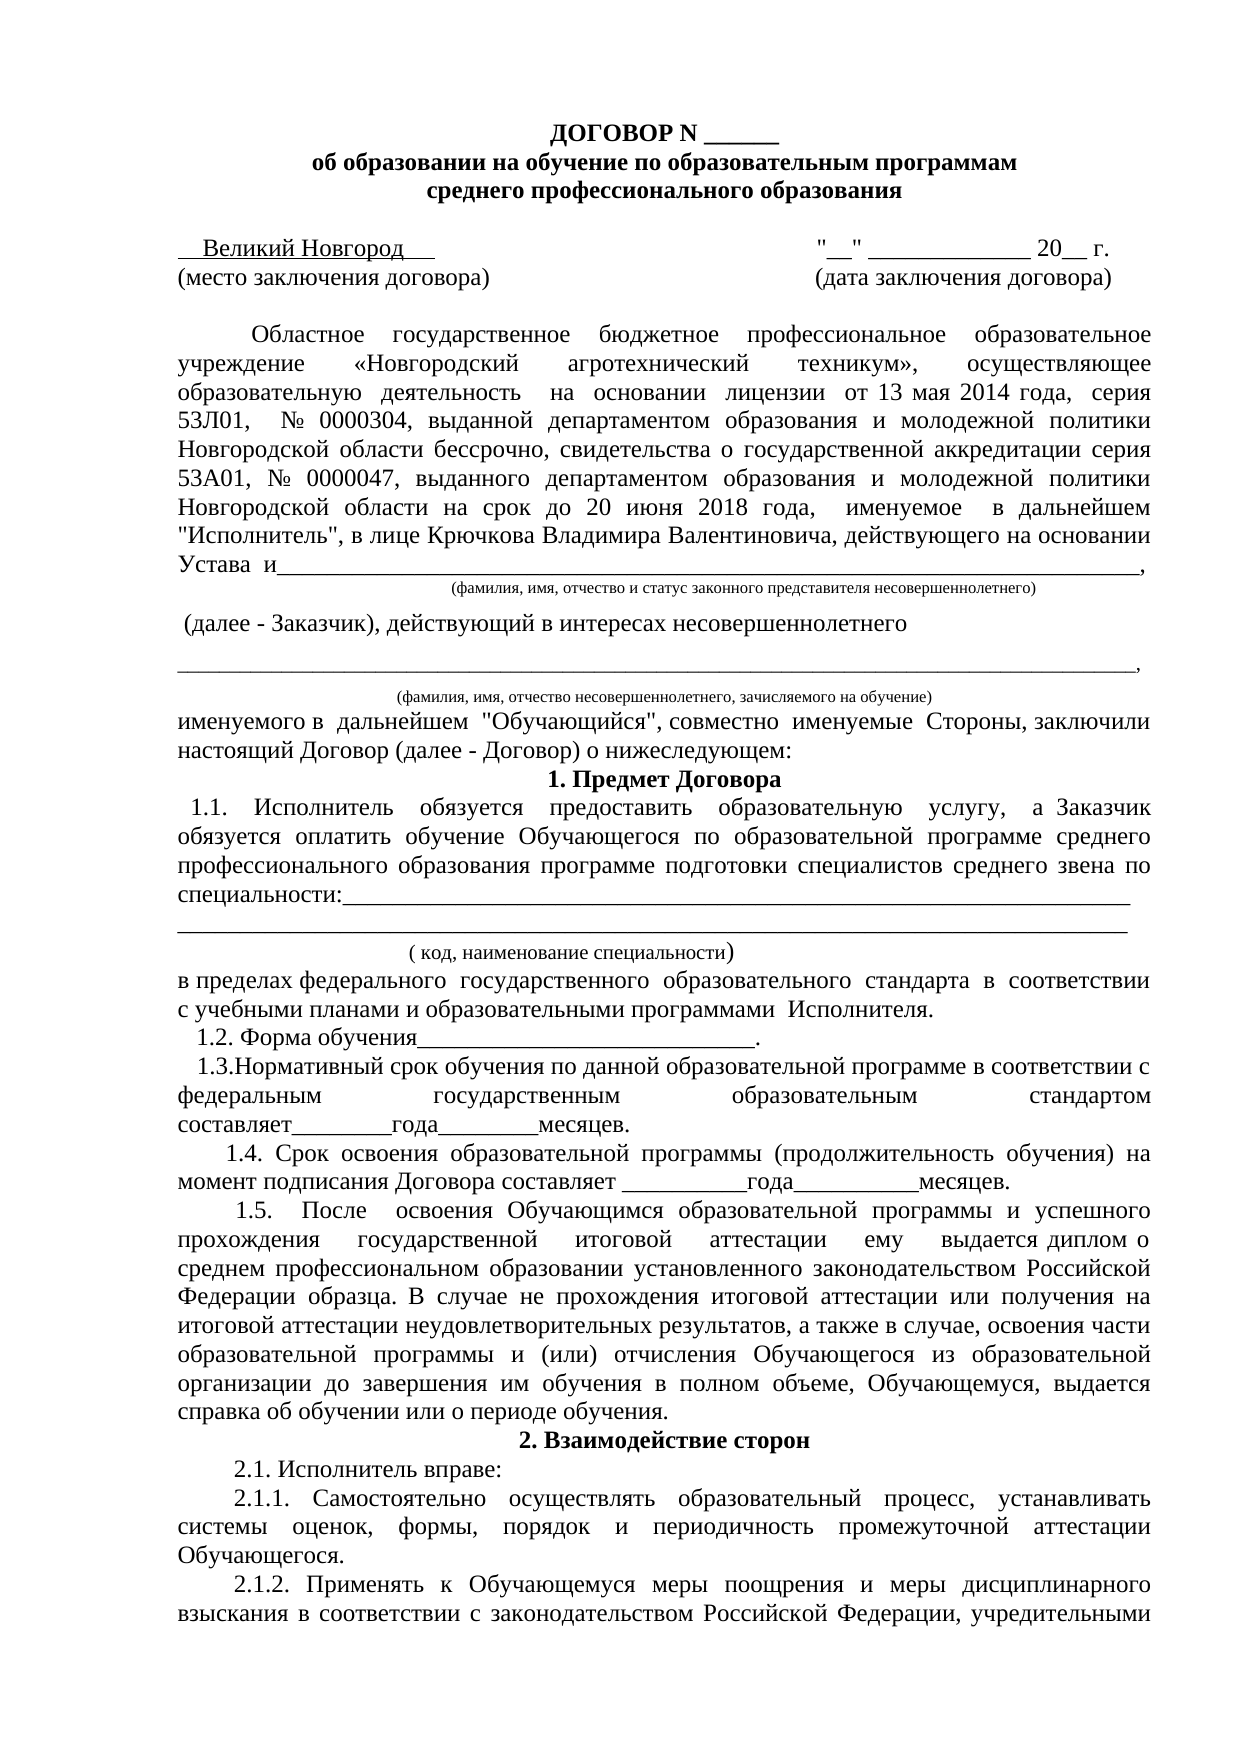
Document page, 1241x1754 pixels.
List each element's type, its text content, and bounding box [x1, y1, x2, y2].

text 1.3.Нормативный срок обучения по данной образовательной программе в соответствии с федеральным государственным образовательным стандартом составляет________года________месяцев. [177, 1051, 1152, 1138]
text (место заключения договора) (дата заключения договора) [177, 262, 1152, 291]
text об образовании на обучение по образовательным программам [177, 147, 1152, 176]
text ____________________________________________________________________________________________, [177, 651, 1152, 675]
text именуемого в дальнейшем "Обучающийся", совместно именуемые Стороны, заключили настоящий Договор (далее - Договор) о нижеследующем: [177, 706, 1152, 764]
text среднего профессионального образования [177, 176, 1152, 204]
text 2. Взаимодействие сторон [177, 1425, 1152, 1454]
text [177, 1569, 1152, 1626]
text 1.4. Срок освоения образовательной программы (продолжительность обучения) на момент подписания Договора составляет __________года__________месяцев. [177, 1138, 1152, 1195]
text (фамилия, имя, отчество и статус законного представителя несовершеннолетнего) [177, 578, 1152, 597]
text (далее - Заказчик), действующий в интересах несовершеннолетнего [177, 608, 1152, 637]
text 1.2. Форма обучения___________________________. [177, 1022, 1152, 1051]
text Великий Новгород "__" _____________ 20__ г. [177, 233, 1152, 262]
text 1.5. После освоения Обучающимся образовательной программы и успешного прохождения государственной итоговой аттестации ему выдается диплом о среднем профессиональном образовании установленного законодательством Российской Федерации образца. В случае не прохождения итоговой аттестации или получения на итоговой аттестации неудовлетворительных результатов, а также в случае, освоения части образовательной программы и (или) отчисления Обучающегося из образовательной организации до завершения им обучения в полном объеме, Обучающемуся, выдается справка об обучении или о периоде обучения. [177, 1195, 1152, 1425]
text 2.1. Исполнитель вправе: [177, 1454, 1152, 1483]
text ДОГОВОР N ______ [177, 118, 1152, 147]
text Областное государственное бюджетное профессиональное образовательное учреждение «Новгородский агротехнический техникум», осуществляющее образовательную деятельность на основании лицензии от 13 мая 2014 года, серия 53Л01, № 0000304, выданной департаментом образования и молодежной политики Новгородской области бессрочно, свидетельства о государственной аккредитации серия 53А01, № 0000047, выданного департаментом образования и молодежной политики Новгородской области на срок до 20 июня 2018 года, именуемое в дальнейшем "Исполнитель", в лице Крючкова Владимира Валентиновича, действующего на основании Устава и_____________________________________________________________________, [177, 319, 1152, 578]
text ( код, наименование специальности) [177, 936, 1152, 965]
text 1. Предмет Договора [177, 764, 1152, 792]
text 1.1. Исполнитель обязуется предоставить образовательную услугу, а Заказчик обязуется оплатить обучение Обучающегося по образовательной программе среднего профессионального образования программе подготовки специалистов среднего звена по специальности:_______________________________________________________________ [177, 792, 1152, 907]
text ____________________________________________________________________________ [177, 907, 1152, 936]
text (фамилия, имя, отчество несовершеннолетнего, зачисляемого на обучение) [177, 687, 1152, 706]
text в пределах федерального государственного образовательного стандарта в соответствии с учебными планами и образовательными программами Исполнителя. [177, 965, 1152, 1022]
text 2.1.1. Самостоятельно осуществлять образовательный процесс, устанавливать системы оценок, формы, порядок и периодичность промежуточной аттестации Обучающегося. [177, 1483, 1152, 1569]
